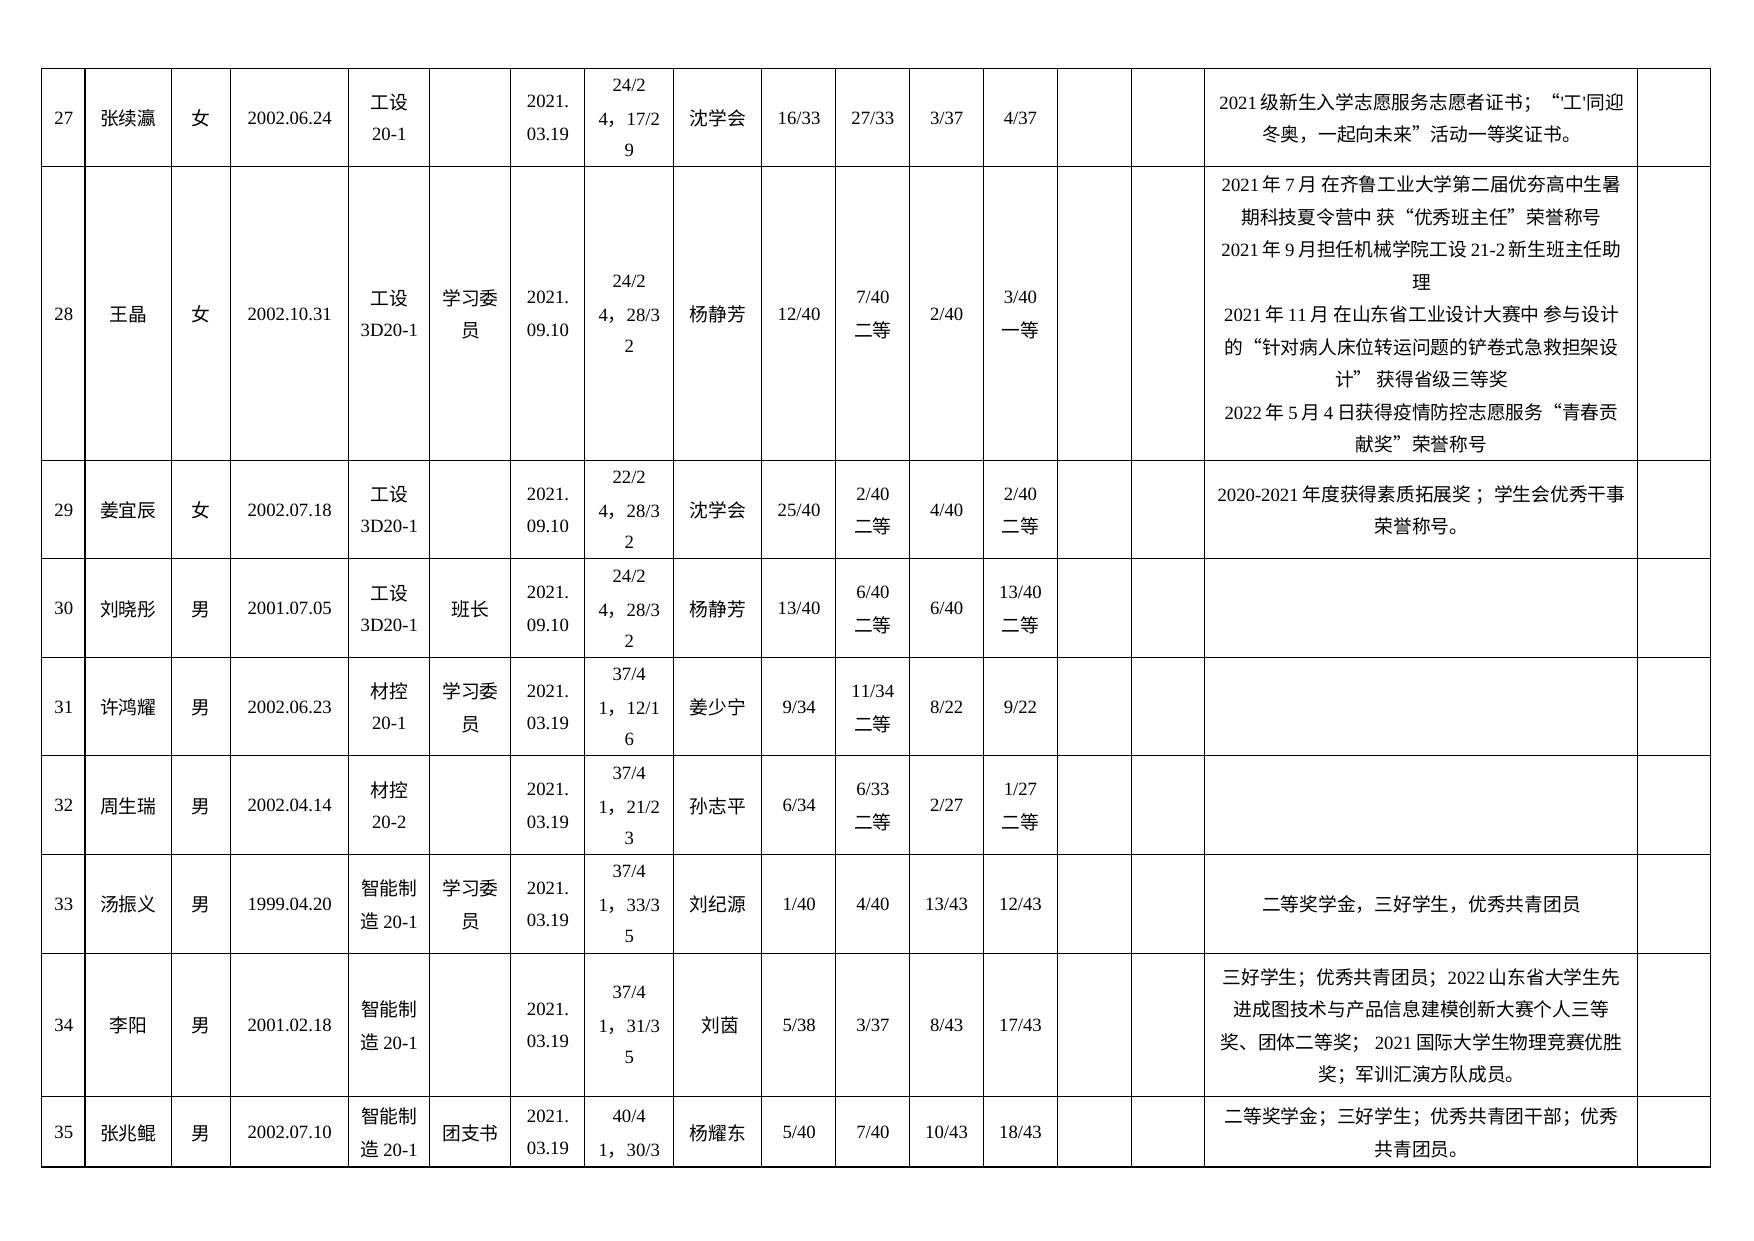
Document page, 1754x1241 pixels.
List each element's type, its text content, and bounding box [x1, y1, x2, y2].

table_cell 女 [172, 167, 230, 460]
table_cell 33 [42, 855, 84, 952]
table_cell 沈学会 [674, 461, 761, 558]
table_cell 24/24，28/32 [585, 559, 673, 657]
table_cell [1058, 658, 1131, 755]
table_cell 班长 [430, 559, 510, 657]
table_cell 10/43 [910, 1097, 983, 1166]
table_cell [1638, 167, 1710, 460]
table_cell 工设3D20-1 [349, 167, 429, 460]
table_cell [1058, 559, 1131, 657]
table_cell [430, 954, 510, 1096]
table_cell [430, 69, 510, 166]
table_cell 学习委员 [430, 658, 510, 755]
table_cell 4/40 [836, 855, 909, 952]
table_cell 李阳 [86, 954, 171, 1096]
table_cell 姜少宁 [674, 658, 761, 755]
table_cell 8/43 [910, 954, 983, 1096]
table_cell 8/22 [910, 658, 983, 755]
table_cell 13/40 [762, 559, 835, 657]
table_cell 2021.03.19 [511, 756, 584, 854]
table_cell 2021.03.19 [511, 855, 584, 952]
table_cell 2002.07.10 [231, 1097, 348, 1166]
table_cell 男 [172, 1097, 230, 1166]
table_cell 学习委员 [430, 167, 510, 460]
table_cell 2021.09.10 [511, 167, 584, 460]
table_cell 2021级新生入学志愿服务志愿者证书；“'工'同迎冬奥，一起向未来”活动一等奖证书。 [1205, 69, 1637, 166]
table_cell 2021年7月 在齐鲁工业大学第二届优夯高中生暑期科技夏令营中 获“优秀班主任”荣誉称号 2021年9月担任机械学院工设21-2新生班主任助理 2021年11月 在山东省工业设计大赛中 参与设计的“针对病人床位转运问题的铲卷式急救担架设计” 获得省级三等奖 2022年5月4日获得疫情防控志愿服务“青春贡献奖”荣誉称号 [1205, 167, 1637, 460]
table_cell [1132, 69, 1204, 166]
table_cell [1205, 1097, 1637, 1166]
table_cell [1058, 954, 1131, 1096]
table_cell [1058, 461, 1131, 558]
table_cell 智能制造20-1 [349, 855, 429, 952]
table_cell 2021.03.19 [511, 954, 584, 1096]
table_cell 32 [42, 756, 84, 854]
table_cell [430, 756, 510, 854]
table_cell [1638, 559, 1710, 657]
table_cell 男 [172, 855, 230, 952]
table_cell 3/37 [910, 69, 983, 166]
table_cell [1132, 658, 1204, 755]
table_cell 孙志平 [674, 756, 761, 854]
table_cell 9/22 [984, 658, 1057, 755]
table_cell 16/33 [762, 69, 835, 166]
table_cell [1205, 559, 1637, 657]
table_cell 女 [172, 461, 230, 558]
table_cell 22/24，28/32 [585, 461, 673, 558]
table_cell 4/40 [910, 461, 983, 558]
table_cell 材控20-2 [349, 756, 429, 854]
table_cell [1638, 756, 1710, 854]
table_cell 团支书 [430, 1097, 510, 1166]
table_cell 24/24，28/32 [585, 167, 673, 460]
table_cell 工设3D20-1 [349, 461, 429, 558]
table_cell 刘晓彤 [86, 559, 171, 657]
table_cell 工设20-1 [349, 69, 429, 166]
table_cell 张续瀛 [86, 69, 171, 166]
table_cell 2002.07.18 [231, 461, 348, 558]
table_cell 2021.09.10 [511, 461, 584, 558]
table_cell 1/40 [762, 855, 835, 952]
table_cell 2001.07.05 [231, 559, 348, 657]
table_cell 2002.06.23 [231, 658, 348, 755]
table_cell [1638, 1097, 1710, 1166]
table_cell 18/43 [984, 1097, 1057, 1166]
table_cell 2/27 [910, 756, 983, 854]
table_cell 40/41，30/35 [585, 1097, 673, 1166]
table_cell 2002.06.24 [231, 69, 348, 166]
table_cell 7/40 二等 [836, 167, 909, 460]
table_cell 男 [172, 756, 230, 854]
table_cell 工设3D20-1 [349, 559, 429, 657]
table_cell 2/40 [910, 167, 983, 460]
table_cell 2002.04.14 [231, 756, 348, 854]
table_cell 智能制造20-1 [349, 1097, 429, 1166]
table_cell 杨静芳 [674, 559, 761, 657]
table_cell 13/40 二等 [984, 559, 1057, 657]
table_cell 4/37 [984, 69, 1057, 166]
table_cell 2001.02.18 [231, 954, 348, 1096]
table_cell [1132, 461, 1204, 558]
table_cell 12/43 [984, 855, 1057, 952]
table_cell 杨静芳 [674, 167, 761, 460]
table_cell 二等奖学金，三好学生，优秀共青团员 [1205, 855, 1637, 952]
table_cell 11/34 二等 [836, 658, 909, 755]
table_cell 男 [172, 658, 230, 755]
table_cell 30 [42, 559, 84, 657]
table_cell 24/24，17/29 [585, 69, 673, 166]
table_cell 6/34 [762, 756, 835, 854]
table_cell 37/41，31/35 [585, 954, 673, 1096]
table_cell 35 [42, 1097, 84, 1166]
table_cell [1205, 756, 1637, 854]
table_cell 13/43 [910, 855, 983, 952]
table_cell 刘茵 [674, 954, 761, 1096]
table_cell 6/33 二等 [836, 756, 909, 854]
table_cell 2021.03.19 [511, 1097, 584, 1166]
table_cell 25/40 [762, 461, 835, 558]
table_cell 31 [42, 658, 84, 755]
table_cell [1638, 954, 1710, 1096]
table_cell 2021.03.19 [511, 658, 584, 755]
table_cell 6/40 [910, 559, 983, 657]
table_cell 3/40 一等 [984, 167, 1057, 460]
table_cell 学习委员 [430, 855, 510, 952]
table_cell 男 [172, 559, 230, 657]
table_cell 6/40 二等 [836, 559, 909, 657]
table_cell 2020-2021年度获得素质拓展奖 ；学生会优秀干事荣誉称号。 [1205, 461, 1637, 558]
table_cell [430, 461, 510, 558]
table_cell 27/33 [836, 69, 909, 166]
table_cell 12/40 [762, 167, 835, 460]
table_cell [1132, 756, 1204, 854]
table_cell 许鸿耀 [86, 658, 171, 755]
table_cell 2002.10.31 [231, 167, 348, 460]
table_cell [1058, 167, 1131, 460]
table_cell [1058, 69, 1131, 166]
table_cell 17/43 [984, 954, 1057, 1096]
table_cell 37/41，33/35 [585, 855, 673, 952]
table_cell [1132, 954, 1204, 1096]
table_cell 34 [42, 954, 84, 1096]
table_cell 2/40 二等 [984, 461, 1057, 558]
table_cell [1638, 461, 1710, 558]
table_cell 刘纪源 [674, 855, 761, 952]
table_cell [1058, 756, 1131, 854]
table_cell [1058, 1097, 1131, 1166]
table_cell 王晶 [86, 167, 171, 460]
table_cell 5/40 [762, 1097, 835, 1166]
table_cell 7/40 [836, 1097, 909, 1166]
table_cell [1638, 855, 1710, 952]
table_cell 三好学生；优秀共青团员；2022山东省大学生先进成图技术与产品信息建模创新大赛个人三等奖、团体二等奖； 2021国际大学生物理竞赛优胜奖；军训汇演方队成员。 [1205, 954, 1637, 1096]
table_cell 3/37 [836, 954, 909, 1096]
table_cell 男 [172, 954, 230, 1096]
table_cell 周生瑞 [86, 756, 171, 854]
table_cell [1132, 559, 1204, 657]
table_cell [1638, 69, 1710, 166]
table_cell [1132, 1097, 1204, 1166]
table_cell 37/41，21/23 [585, 756, 673, 854]
table_cell 姜宜辰 [86, 461, 171, 558]
table_cell 材控20-1 [349, 658, 429, 755]
table_cell 汤振义 [86, 855, 171, 952]
table_cell [1132, 855, 1204, 952]
table_cell 2021.09.10 [511, 559, 584, 657]
table_cell 张兆鲲 [86, 1097, 171, 1166]
table_cell 5/38 [762, 954, 835, 1096]
table_cell [1205, 658, 1637, 755]
table_cell 2021.03.19 [511, 69, 584, 166]
table_cell 9/34 [762, 658, 835, 755]
table_cell 37/41，12/16 [585, 658, 673, 755]
table_cell 女 [172, 69, 230, 166]
table_cell 沈学会 [674, 69, 761, 166]
table_cell 杨耀东 [674, 1097, 761, 1166]
table_cell [1058, 855, 1131, 952]
table_cell 1/27 二等 [984, 756, 1057, 854]
table_cell 1999.04.20 [231, 855, 348, 952]
table_cell 27 [42, 69, 84, 166]
table_cell 2/40 二等 [836, 461, 909, 558]
table_cell 28 [42, 167, 84, 460]
table_cell 智能制造20-1 [349, 954, 429, 1096]
table_cell [1132, 167, 1204, 460]
table_cell [1638, 658, 1710, 755]
table_cell 29 [42, 461, 84, 558]
